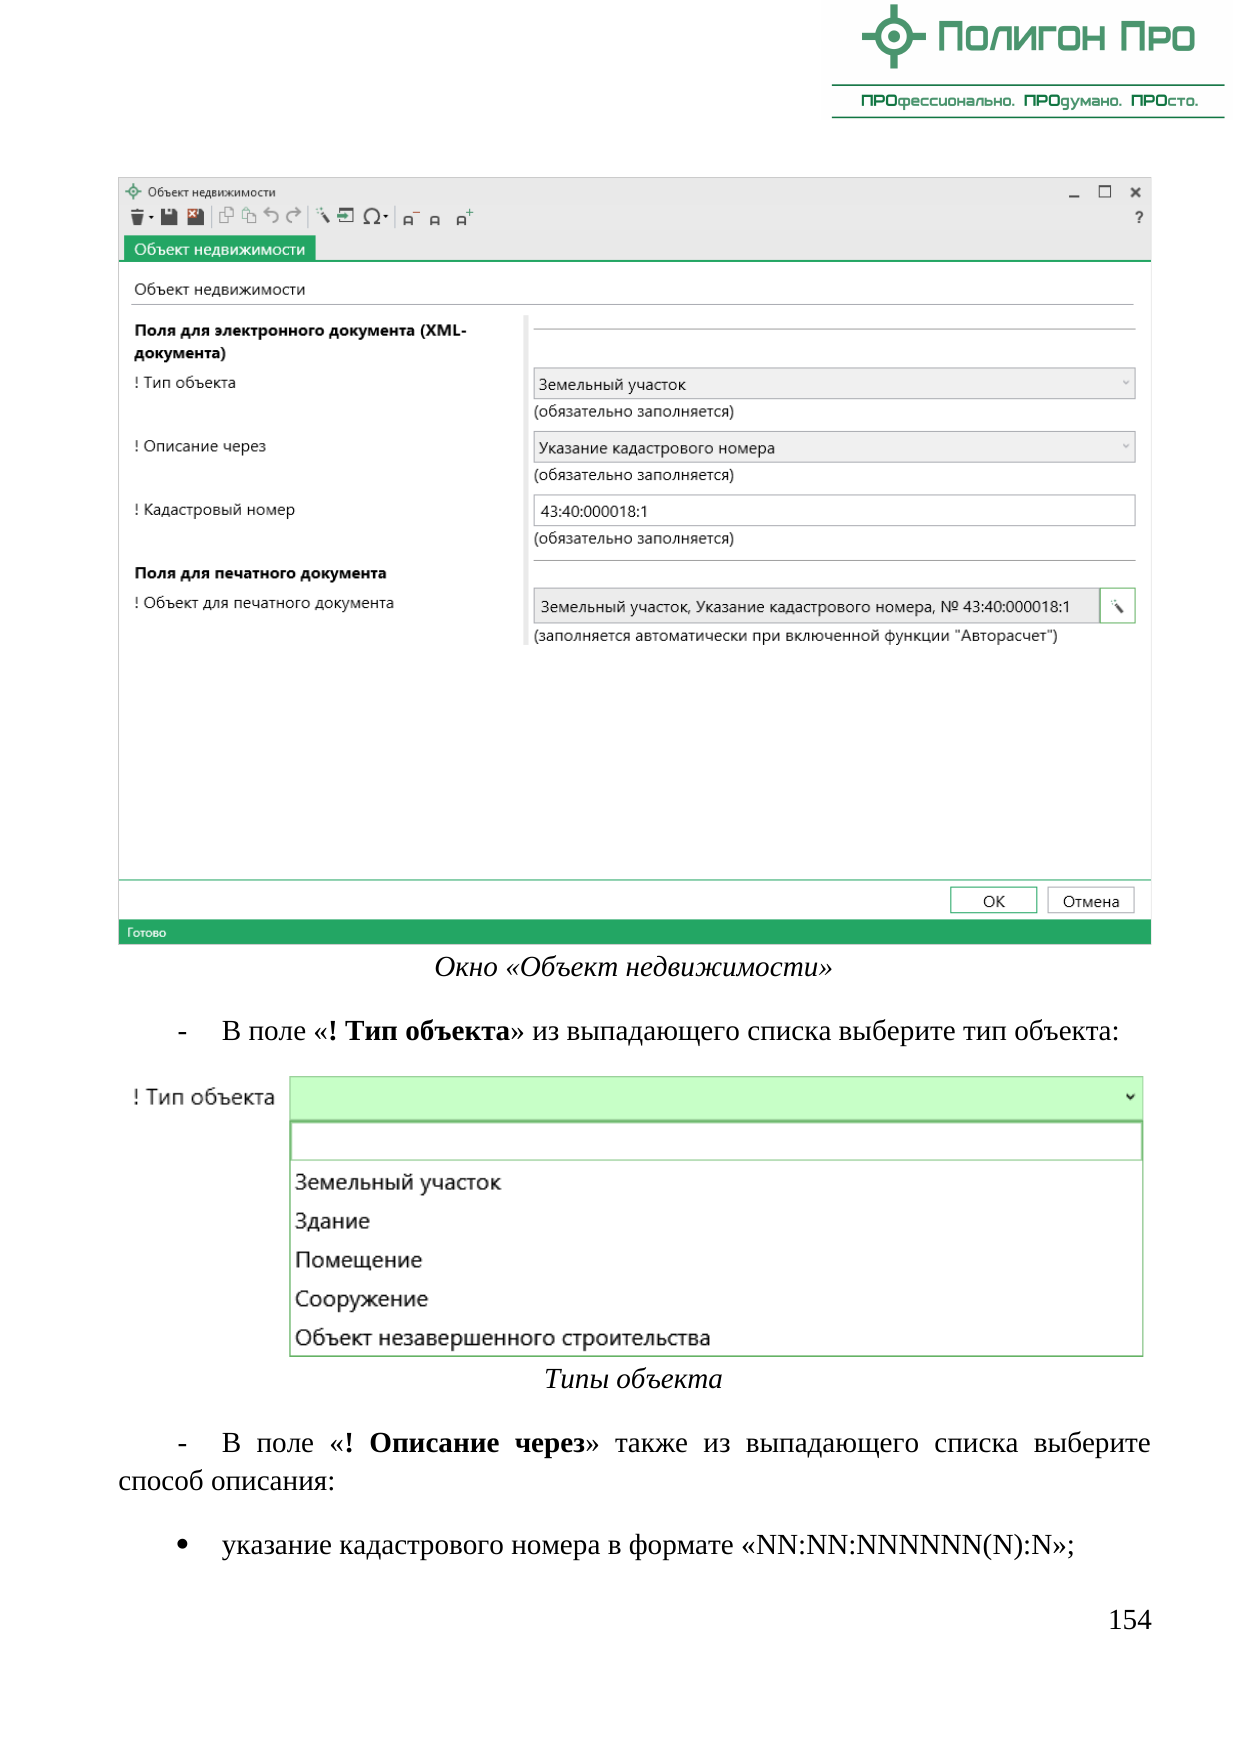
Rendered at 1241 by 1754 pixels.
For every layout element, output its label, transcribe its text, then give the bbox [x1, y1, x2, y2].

list В поле «! Описание через» также из выпадающего списка выберите способ описания: [118, 1425, 1152, 1497]
list указание кадастрового номера в формате «NN:NN:NNNNNN(N):N»; [177, 1527, 1152, 1561]
list В поле «! Тип объекта» из выпадающего списка выберите тип объекта: [118, 1013, 1152, 1047]
text Окно «Объект недвижимости» [118, 945, 1152, 983]
picture [820, 0, 1234, 120]
picture [118, 177, 1152, 945]
picture [126, 1076, 1144, 1357]
